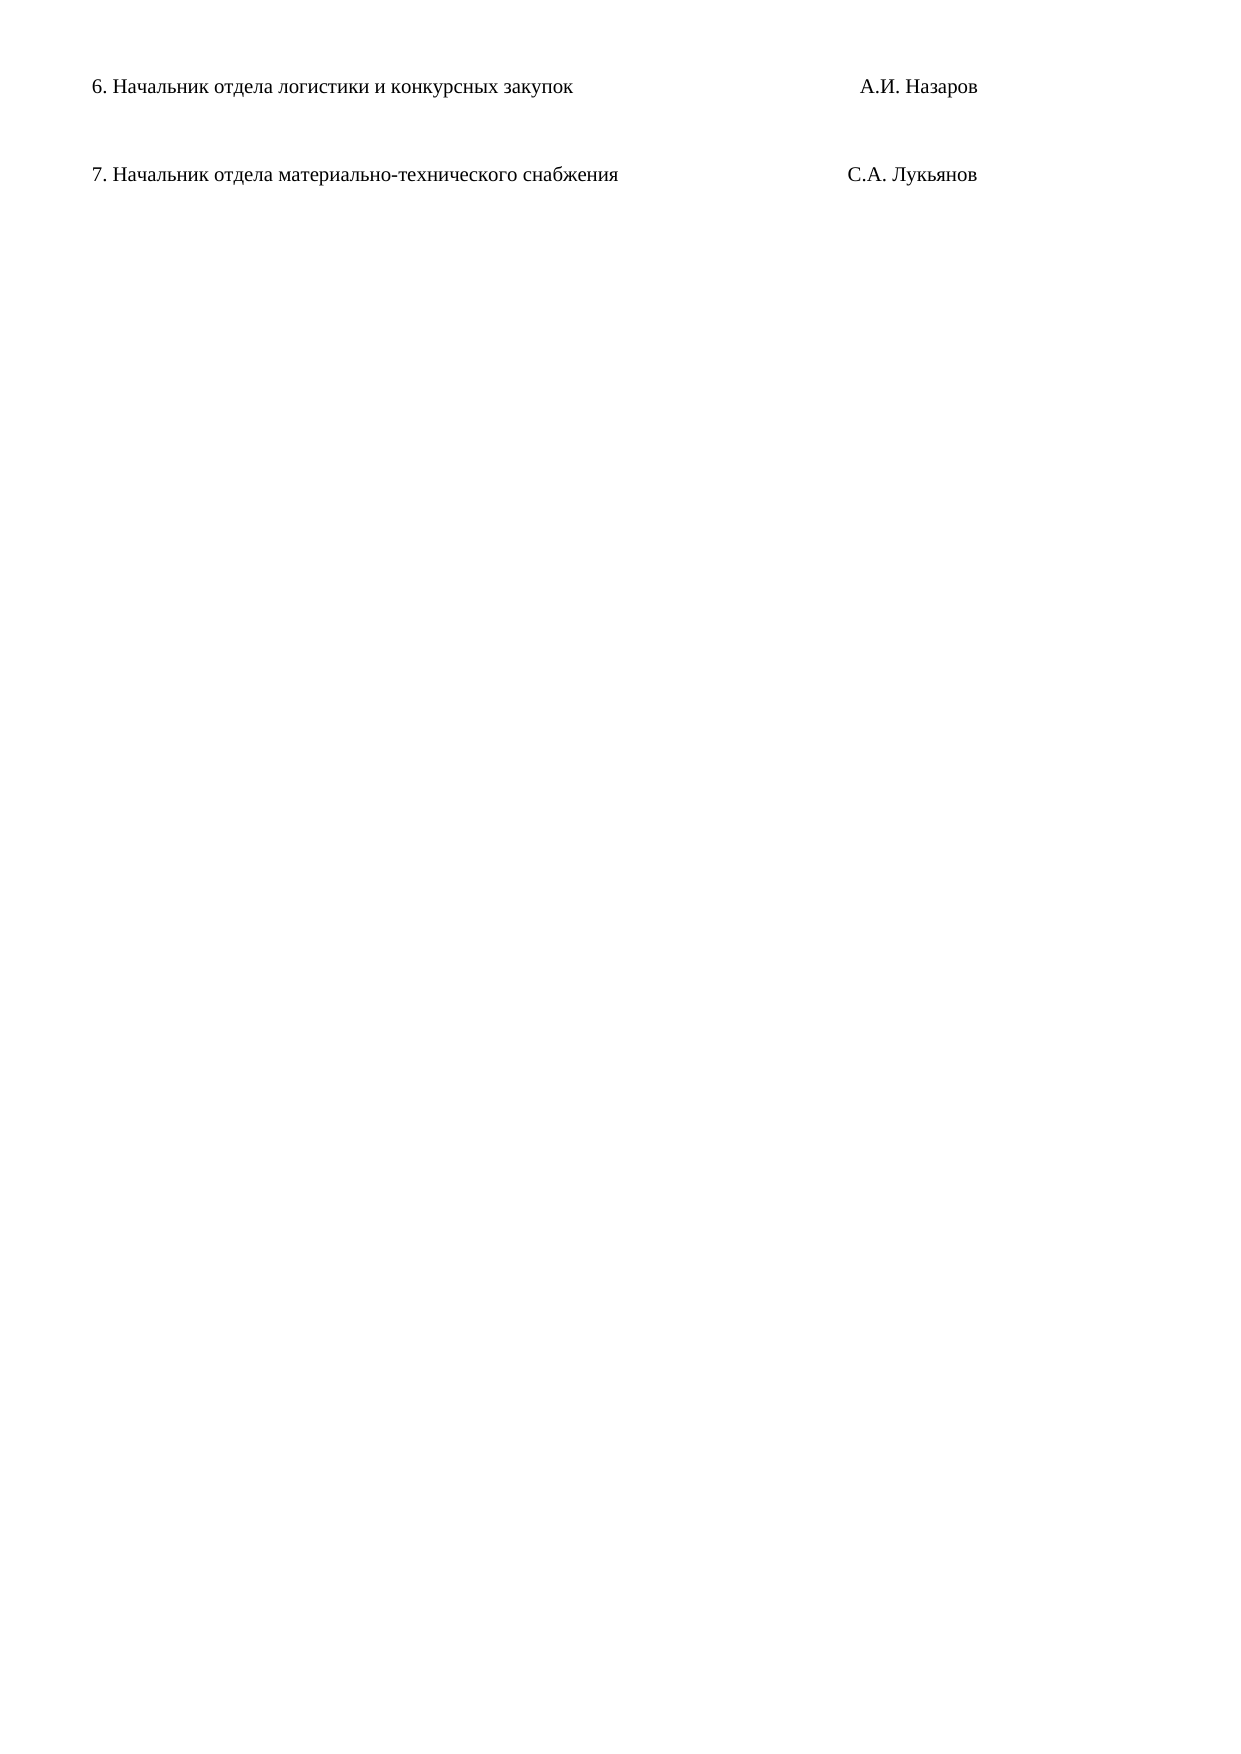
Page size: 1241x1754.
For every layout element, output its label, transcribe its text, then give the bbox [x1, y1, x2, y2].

text 7. Начальник отдела материально-технического снабжения С.А. Лукьянов [92, 161, 1157, 186]
subtitle 6. Начальник отдела логистики и конкурсных закупок А.И. Назаров [92, 74, 1157, 98]
